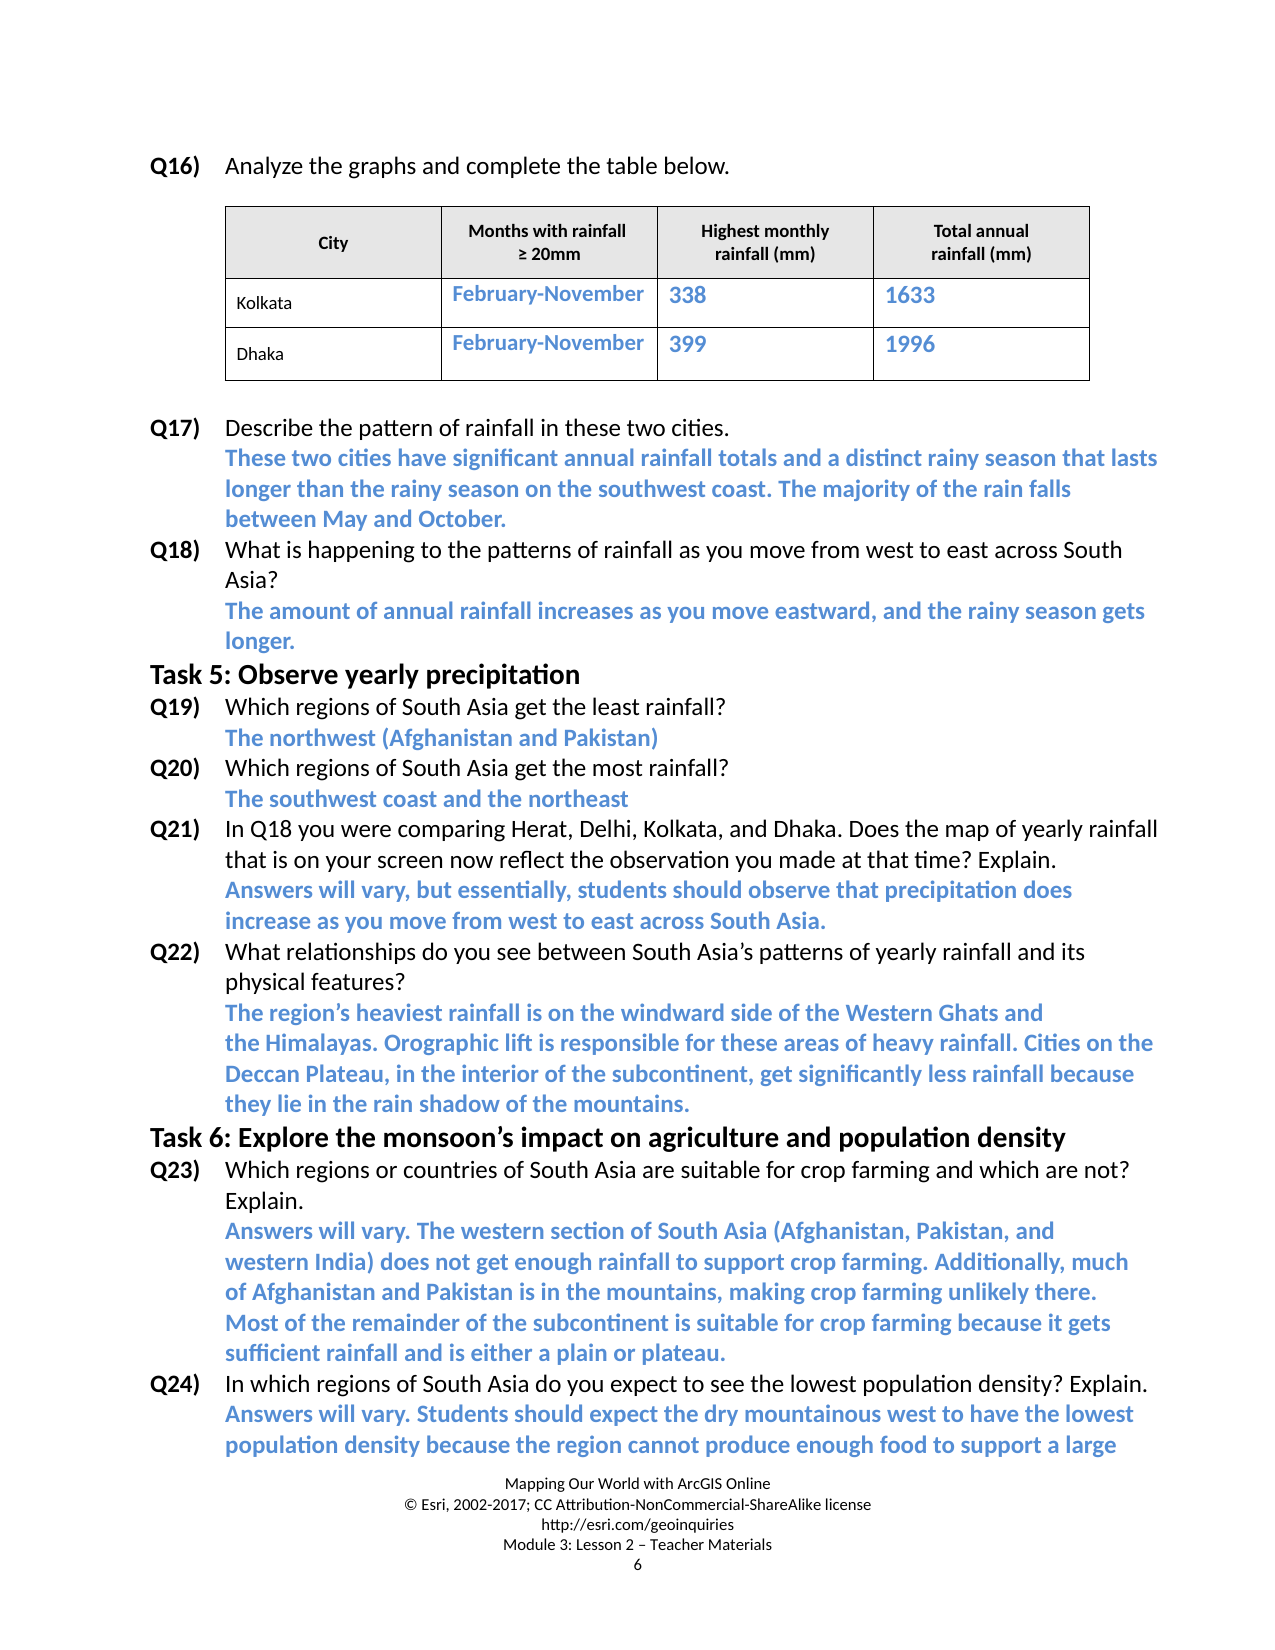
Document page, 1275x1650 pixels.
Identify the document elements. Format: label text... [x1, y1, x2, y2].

text Q16) Analyze the graphs and complete the table below. [150, 150, 1162, 181]
text Task 6: Explore the monsoon’s impact on agriculture and population density [150, 1119, 1125, 1154]
text Q21) In Q18 you were comparing Herat, Delhi, Kolkata, and Dhaka. Does the map of yearly rainfall that is on your screen now reflect the observation you made at that time? Explain. [150, 813, 1162, 874]
text These two cities have significant annual rainfall totals and a distinct rainy season that lasts longer than the rainy season on the southwest coast. The majority of the rain falls between May and October. [225, 442, 1162, 534]
text Deccan Plateau, in the interior of the subcontinent, get significantly less rainfall because [225, 1058, 1162, 1088]
table_cell February-November [442, 279, 657, 327]
table_header Months with rainfall ≥ 20mm [442, 207, 657, 278]
text The amount of annual rainfall increases as you move eastward, and the rainy season gets longer. [225, 595, 1162, 656]
table_cell Dhaka [226, 328, 441, 380]
table_cell February-November [442, 328, 657, 380]
text Answers will vary. The western section of South Asia (Afghanistan, Pakistan, and [225, 1215, 1162, 1246]
text Q17) Describe the pattern of rainfall in these two cities. [150, 412, 1162, 442]
text Answers will vary. Students should expect the dry mountainous west to have the lowest [225, 1398, 1162, 1429]
table_header Highest monthly rainfall (mm) [658, 207, 873, 278]
text western India) does not get enough rainfall to support crop farming. Additionally, much [225, 1246, 1162, 1276]
text Task 5: Observe yearly precipitation [150, 656, 1125, 691]
text Q23) Which regions or countries of South Asia are suitable for crop farming and which are not? Explain. [150, 1154, 1162, 1215]
text Q24) In which regions of South Asia do you expect to see the lowest population density? Explain. [150, 1368, 1162, 1398]
table_cell 338 [658, 279, 873, 327]
text The southwest coast and the northeast [225, 783, 1162, 813]
text they lie in the rain shadow of the mountains. [225, 1088, 1162, 1119]
text The northwest (Afghanistan and Pakistan) [225, 722, 1162, 752]
text the Himalayas. Orographic lift is responsible for these areas of heavy rainfall. Cities on the [225, 1027, 1162, 1058]
text Q20) Which regions of South Asia get the most rainfall? [150, 752, 1162, 783]
text population density because the region cannot produce enough food to support a large [225, 1429, 1162, 1459]
table_header City [226, 207, 441, 278]
table_cell 1996 [874, 328, 1089, 380]
table_cell 399 [658, 328, 873, 380]
text The region’s heaviest rainfall is on the windward side of the Western Ghats and [225, 997, 1162, 1027]
text Q19) Which regions of South Asia get the least rainfall? [150, 691, 1162, 722]
text of Afghanistan and Pakistan is in the mountains, making crop farming unlikely there. [225, 1276, 1162, 1307]
table_cell Kolkata [226, 279, 441, 327]
table_cell 1633 [874, 279, 1089, 327]
text Answers will vary, but essentially, students should observe that precipitation does increase as you move from west to east across South Asia. [225, 874, 1162, 936]
text Q22) What relationships do you see between South Asia’s patterns of yearly rainfall and its physical features? [150, 936, 1162, 997]
table_header Total annual rainfall (mm) [874, 207, 1089, 278]
text Q18) What is happening to the patterns of rainfall as you move from west to east across South Asia? [150, 534, 1162, 595]
text Most of the remainder of the subcontinent is suitable for crop farming because it gets sufficient rainfall and is either a plain or plateau. [225, 1307, 1162, 1368]
